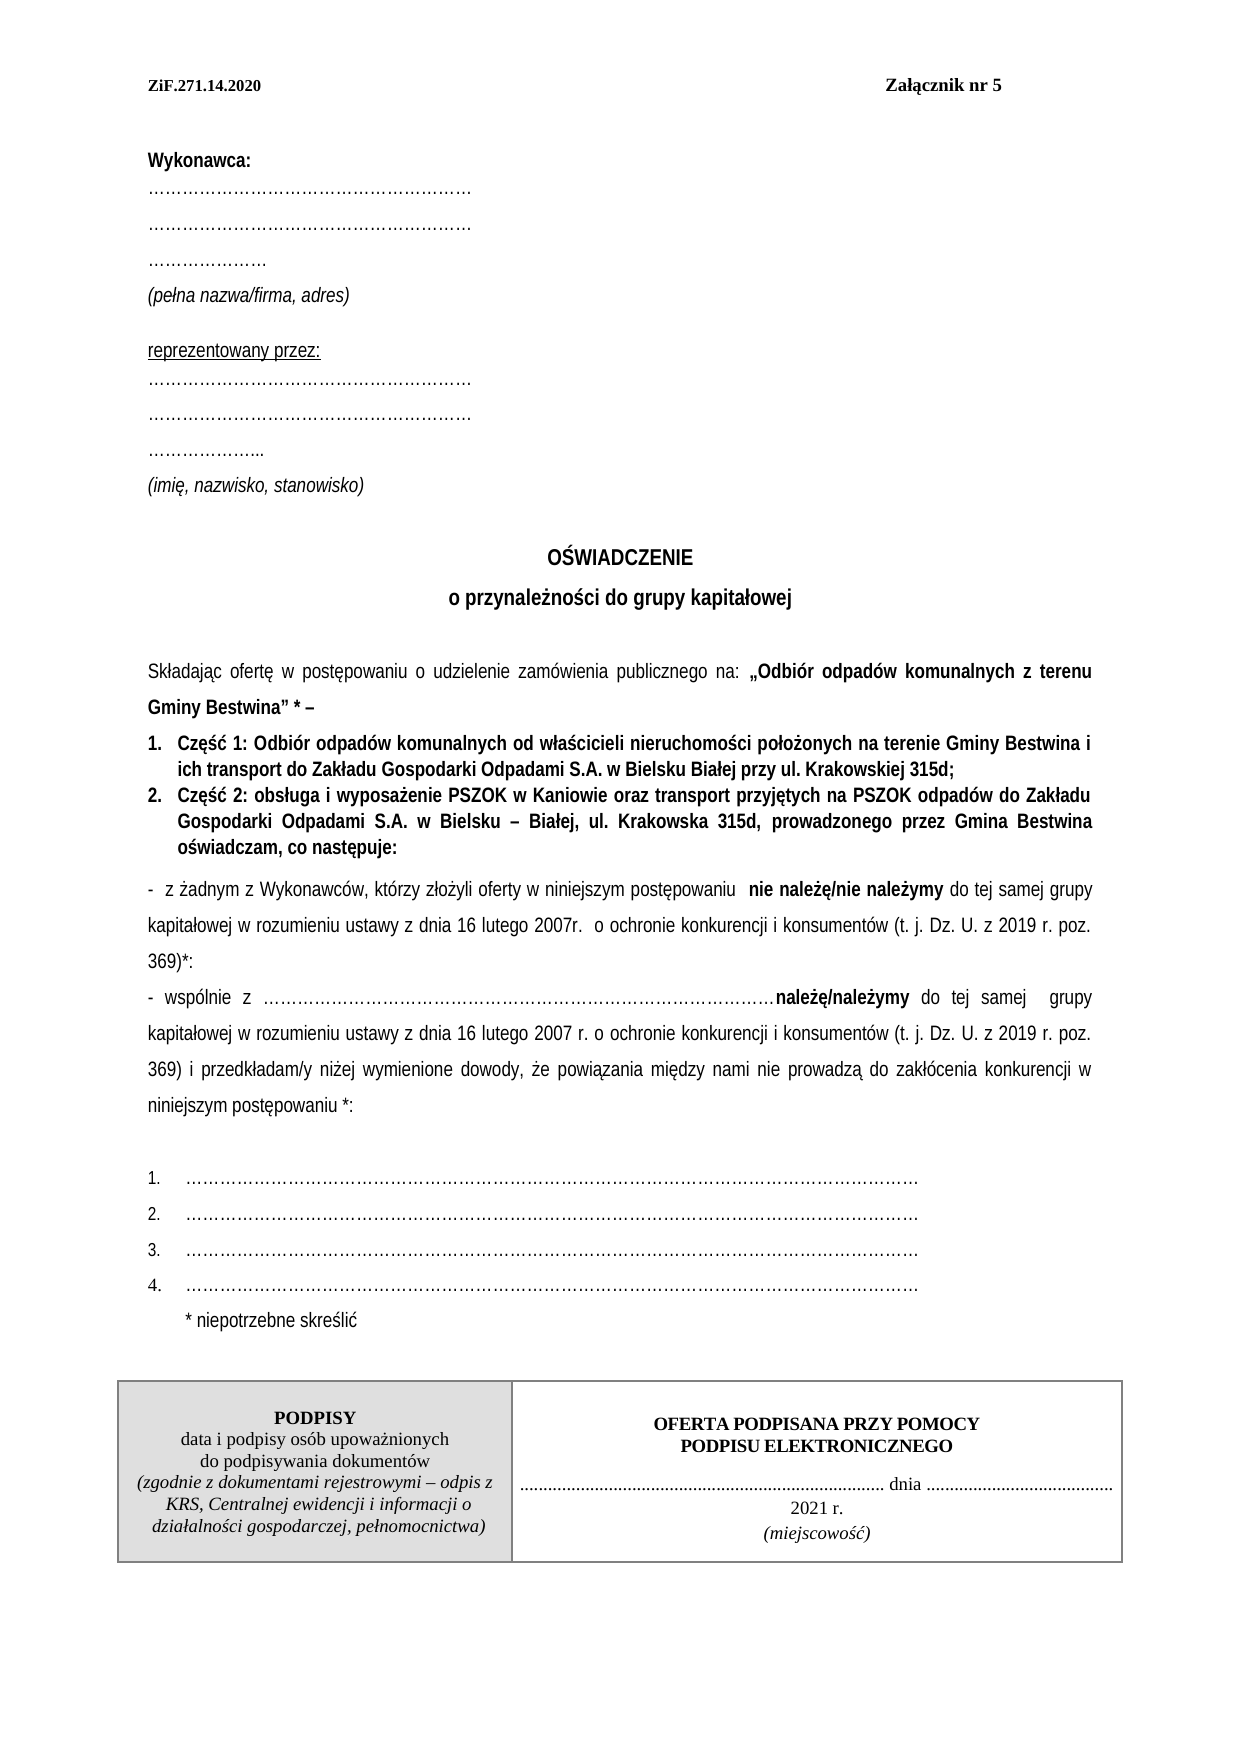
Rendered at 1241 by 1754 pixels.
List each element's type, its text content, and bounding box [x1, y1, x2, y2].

text * niepotrzebne skreślić [185, 1308, 1093, 1332]
text ……………………………………………………………………………………………………………………... [148, 365, 472, 461]
list ………………………………………………………………………………………………………………… [148, 1201, 1093, 1224]
text (pełna nazwa/firma, adres) [148, 283, 472, 307]
text (imię, nazwisko, stanowisko) [148, 473, 472, 497]
list ………………………………………………………………………………………………………………… [148, 1236, 1093, 1260]
text - wspólnie z ………………………………………………………………………………należę/należymy do tej samej grupy kapitałowej w rozumieniu ustawy z dnia 16 lutego 2007 r. o ochronie konkurencji i konsumentów (t. j. Dz. U. z 2019 r. poz. 369) i przedkładam/y niżej wymienione dowody, że powiązania między nami nie prowadzą do zakłócenia konkurencji w niniejszym postępowaniu *: [148, 985, 1093, 1117]
table_header OFERTA PODPISANA PRZY POMOCY PODPISU ELEKTRONICZNEGO .............................................................................. dnia ........................................ 2021 r. (miejscowość) [513, 1382, 1121, 1561]
list Część 2: obsługa i wyposażenie PSZOK w Kaniowie oraz transport przyjętych na PSZOK odpadów do Zakładu Gospodarki Odpadami S.A. w Bielsku – Białej, ul. Krakowska 315d, prowadzonego przez Gmina Bestwina oświadczam, co następuje: [148, 783, 1093, 858]
table_header PODPISY data i podpisy osób upoważnionych do podpisywania dokumentów (zgodnie z dokumentami rejestrowymi – odpis z KRS, Centralnej ewidencji i informacji o działalności gospodarczej, pełnomocnictwa) [119, 1382, 511, 1561]
text Składając ofertę w postępowaniu o udzielenie zamówienia publicznego na: „Odbiór odpadów komunalnych z terenu Gminy Bestwina” * – [148, 659, 1093, 719]
text reprezentowany przez: [148, 338, 1093, 362]
text - z żadnym z Wykonawców, którzy złożyli oferty w niniejszym postępowaniu nie należę/nie należymy do tej samej grupy kapitałowej w rozumieniu ustawy z dnia 16 lutego 2007r. o ochronie konkurencji i konsumentów (t. j. Dz. U. z 2019 r. poz. 369)*: [148, 877, 1093, 973]
text OŚWIADCZENIE [148, 544, 1093, 571]
text Wykonawca: [148, 148, 1093, 172]
list Część 1: Odbiór odpadów komunalnych od właścicieli nieruchomości położonych na terenie Gminy Bestwina i ich transport do Zakładu Gospodarki Odpadami S.A. w Bielsku Białej przy ul. Krakowskiej 315d; [148, 731, 1093, 781]
list ………………………………………………………………………………………………………………… [148, 1164, 1093, 1188]
text o przynależności do grupy kapitałowej [148, 584, 1093, 610]
text ……………………………………………………………………………………………………………………… [148, 175, 472, 271]
list ………………………………………………………………………………………………………………… [148, 1272, 1093, 1296]
